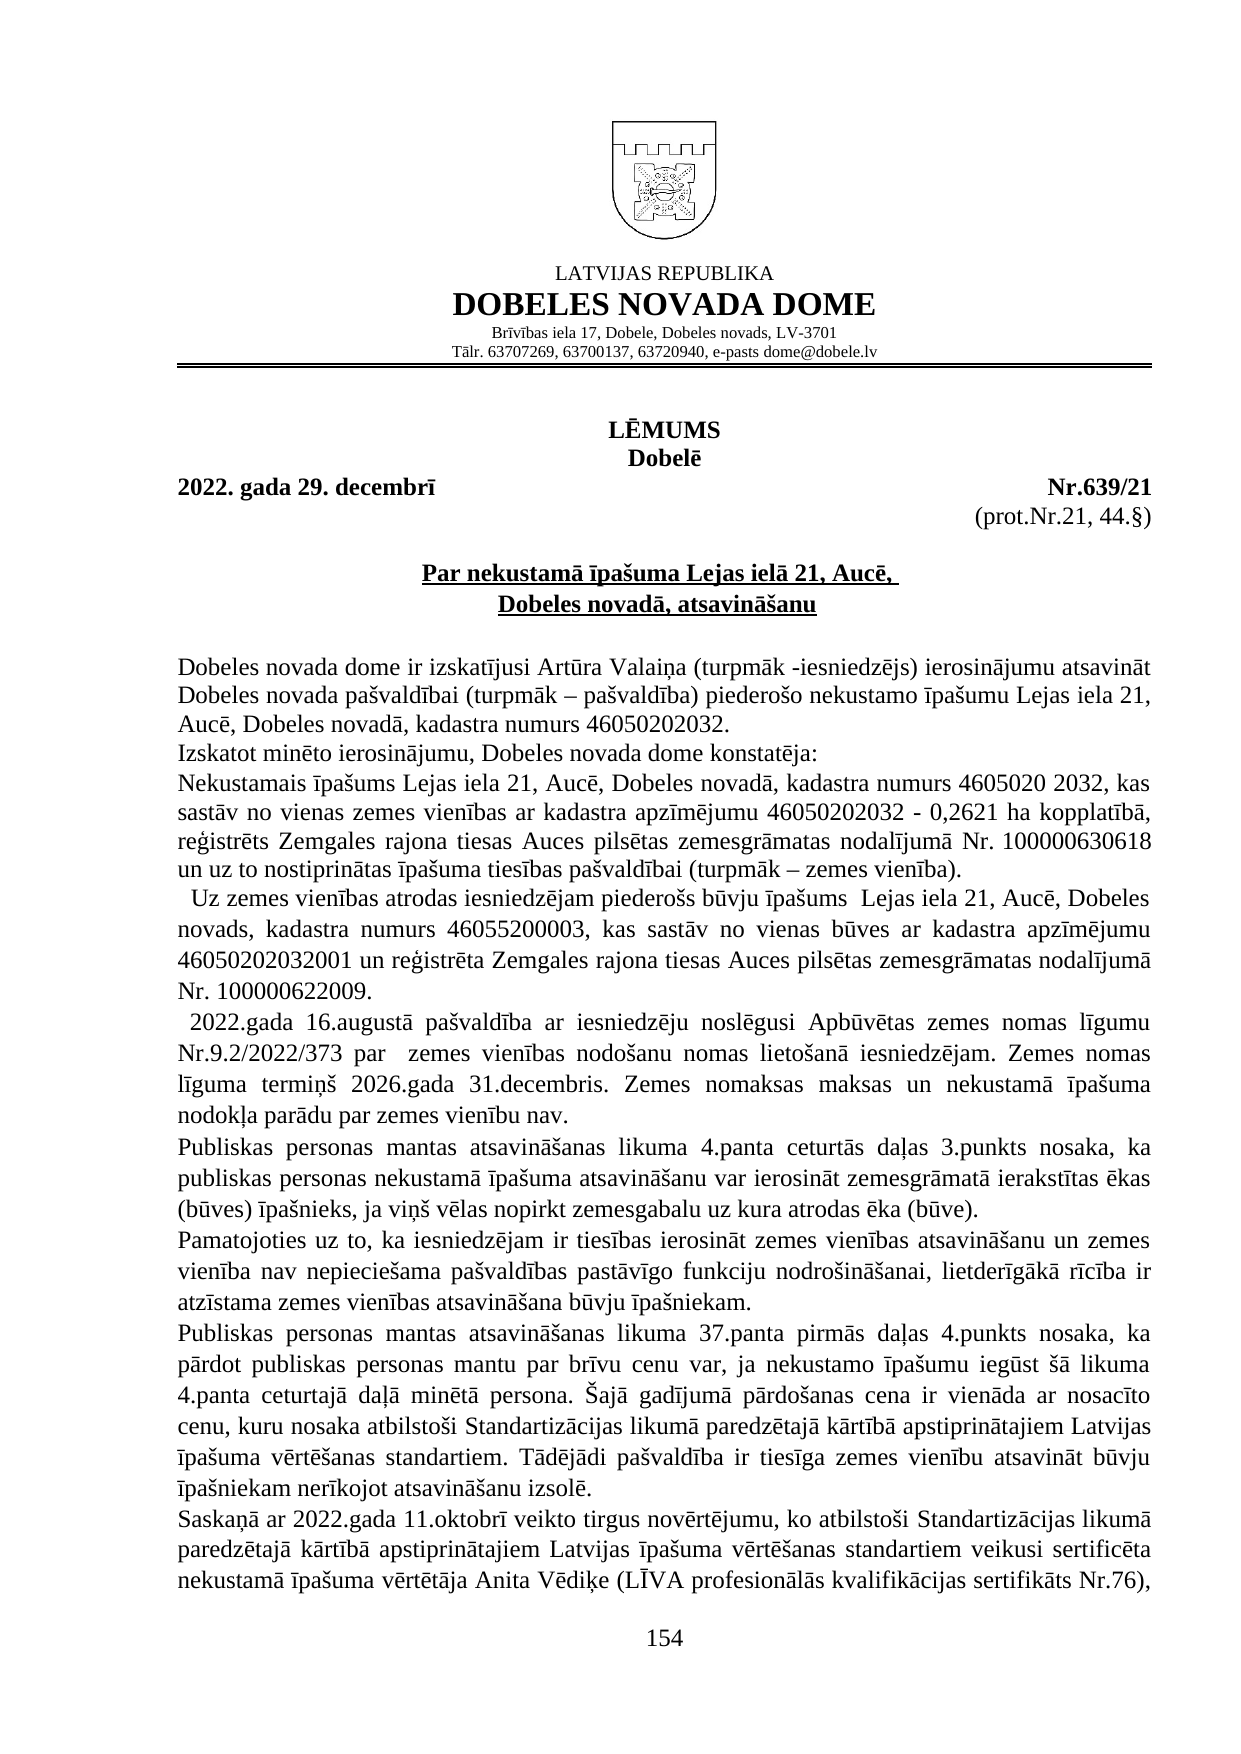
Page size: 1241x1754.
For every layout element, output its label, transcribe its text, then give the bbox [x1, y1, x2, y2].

text DOBELES NOVADA DOME [177, 284, 1152, 323]
text (prot.Nr.21, 44.§) [177, 501, 1152, 530]
text Nekustamais īpašums Lejas iela 21, Aucē, Dobeles novadā, kadastra numurs 4605020 2032, kas sastāv no vienas zemes vienības ar kadastra apzīmējumu 46050202032 - 0,2621 ha kopplatībā, reģistrēts Zemgales rajona tiesas Auces pilsētas zemesgrāmatas nodalījumā Nr. 100000630618 un uz to nostiprinātas īpašuma tiesības pašvaldībai (turpmāk – zemes vienība). [177, 768, 1152, 883]
text Dobelē [177, 443, 1152, 472]
text Uz zemes vienības atrodas iesniedzējam piederošs būvju īpašums Lejas iela 21, Aucē, Dobeles novads, kadastra numurs 46055200003, kas sastāv no vienas būves ar kadastra apzīmējumu 46050202032001 un reģistrēta Zemgales rajona tiesas Auces pilsētas zemesgrāmatas nodalījumā Nr. 100000622009. [177, 883, 1152, 1005]
text 2022. gada 29. decembrī Nr.639/21 [177, 472, 1196, 501]
text Tālr. 63707269, 63700137, 63720940, e-pasts dome@dobele.lv [177, 342, 1152, 363]
text Izskatot minēto ierosinājumu, Dobeles novada dome konstatēja: [177, 738, 1162, 767]
text Pamatojoties uz to, ka iesniedzējam ir tiesības ierosināt zemes vienības atsavināšanu un zemes vienība nav nepieciešama pašvaldības pastāvīgo funkciju nodrošināšanai, lietderīgākā rīcība ir atzīstama zemes vienības atsavināšana būvju īpašniekam. [177, 1225, 1152, 1316]
text LATVIJAS REPUBLIKA [177, 260, 1152, 284]
text 2022.gada 16.augustā pašvaldība ar iesniedzēju noslēgusi Apbūvētas zemes nomas līgumu Nr.9.2/2022/373 par zemes vienības nodošanu nomas lietošanā iesniedzējam. Zemes nomas līguma termiņš 2026.gada 31.decembris. Zemes nomaksas maksas un nekustamā īpašuma nodokļa parādu par zemes vienību nav. [177, 1007, 1152, 1129]
text Par nekustamā īpašuma Lejas ielā 21, Aucē, [177, 558, 1137, 587]
text Publiskas personas mantas atsavināšanas likuma 4.panta ceturtās daļas 3.punkts nosaka, ka publiskas personas nekustamā īpašuma atsavināšanu var ierosināt zemesgrāmatā ierakstītas ēkas (būves) īpašnieks, ja viņš vēlas nopirkt zemesgabalu uz kura atrodas ēka (būve). [177, 1132, 1152, 1222]
text Dobeles novada dome ir izskatījusi Artūra Valaiņa (turpmāk -iesniedzējs) ierosinājumu atsavināt Dobeles novada pašvaldībai (turpmāk – pašvaldība) piederošo nekustamo īpašumu Lejas iela 21, Aucē, Dobeles novadā, kadastra numurs 46050202032. [177, 652, 1152, 738]
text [177, 1504, 1152, 1594]
picture [608, 118, 720, 242]
text Publiskas personas mantas atsavināšanas likuma 37.panta pirmās daļas 4.punkts nosaka, ka pārdot publiskas personas mantu par brīvu cenu var, ja nekustamo īpašumu iegūst šā likuma 4.panta ceturtajā daļā minētā persona. Šajā gadījumā pārdošanas cena ir vienāda ar nosacīto cenu, kuru nosaka atbilstoši Standartizācijas likumā paredzētajā kārtībā apstiprinātajiem Latvijas īpašuma vērtēšanas standartiem. Tādējādi pašvaldība ir tiesīga zemes vienību atsavināt būvju īpašniekam nerīkojot atsavināšanu izsolē. [177, 1318, 1152, 1502]
text Brīvības iela 17, Dobele, Dobeles novads, LV-3701 [177, 323, 1152, 342]
text Dobeles novadā, atsavināšanu [177, 589, 1137, 618]
text LĒMUMS [177, 415, 1152, 443]
